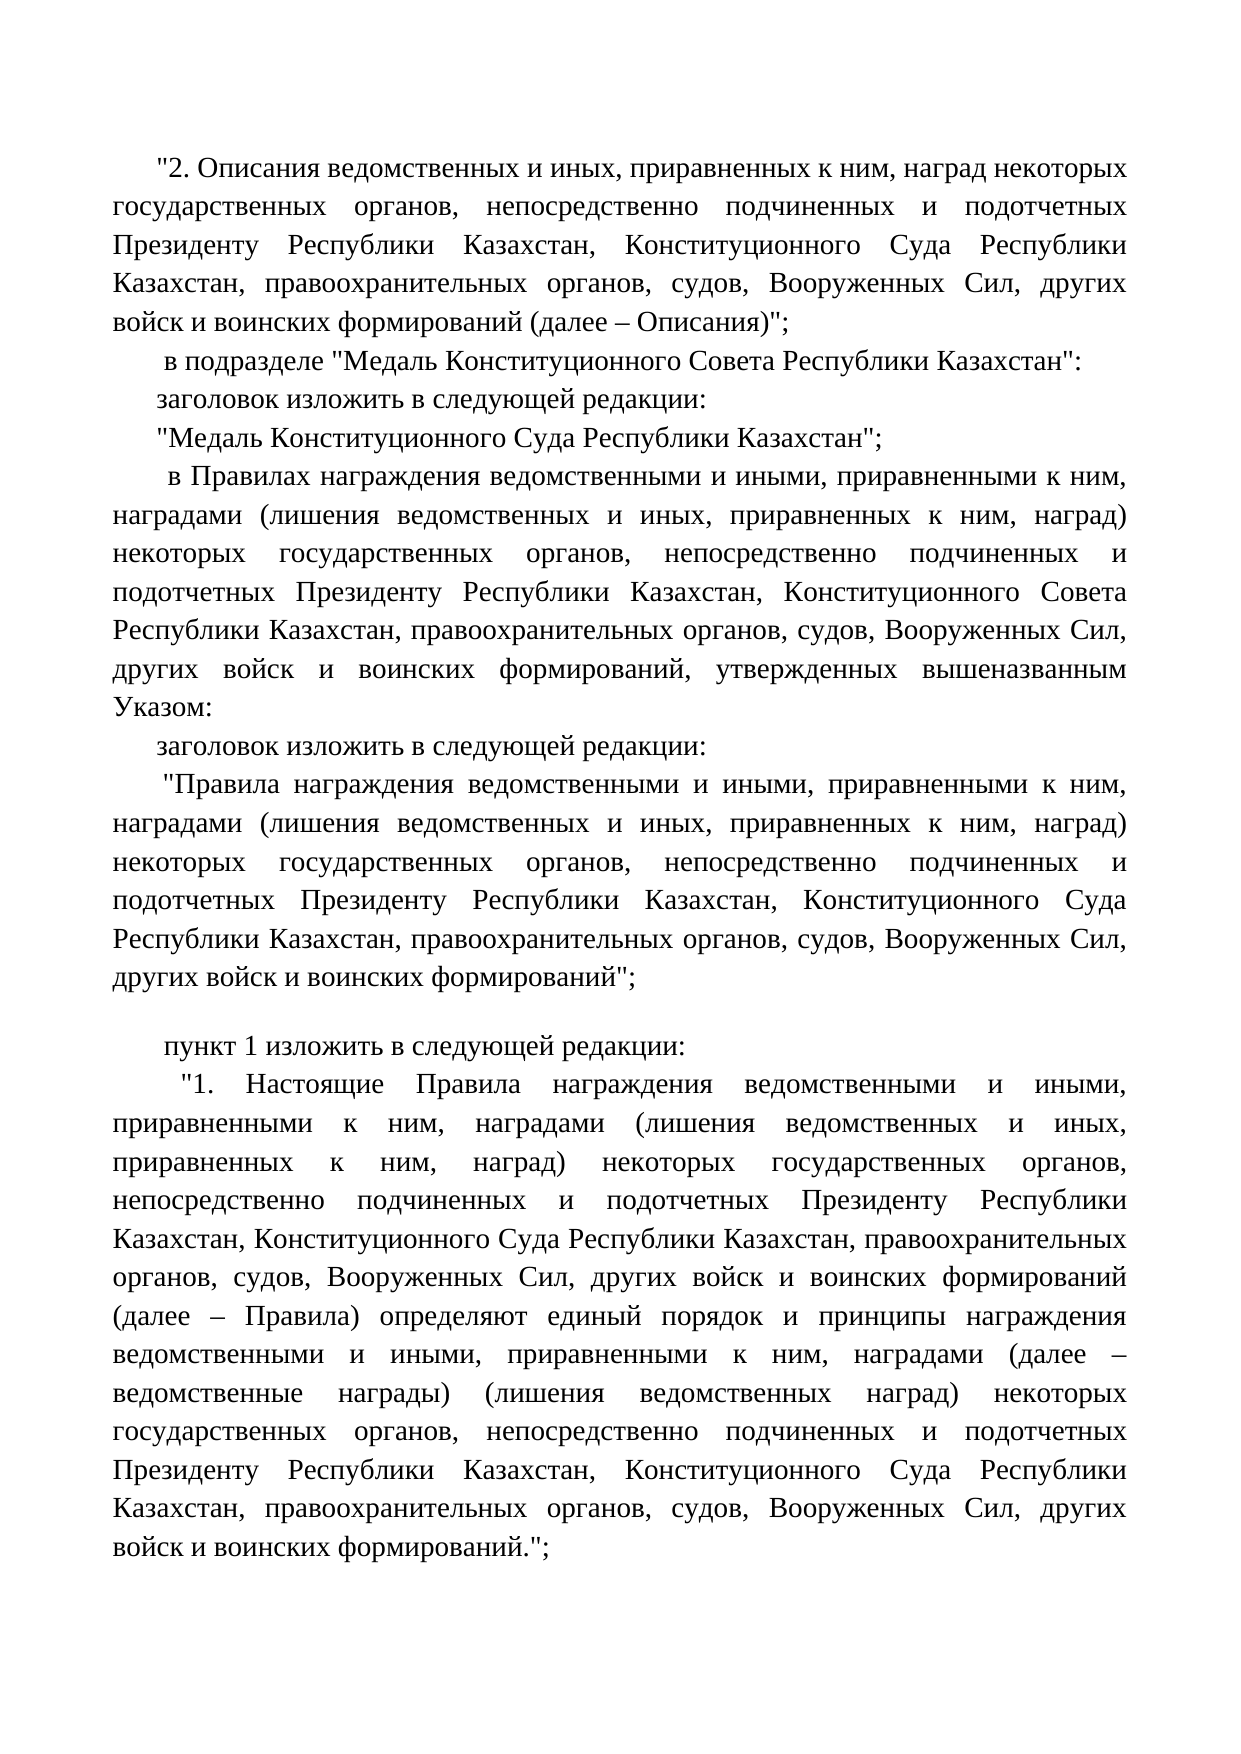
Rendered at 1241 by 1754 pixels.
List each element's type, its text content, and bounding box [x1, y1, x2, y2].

text в Правилах награждения ведомственными и иными, приравненными к ним, наградами (лишения ведомственных и иных, приравненных к ним, наград) некоторых государственных органов, непосредственно подчиненных и подотчетных Президенту Республики Казахстан, Конституционного Совета Республики Казахстан, правоохранительных органов, судов, Вооруженных Сил, других войск и воинских формирований, утвержденных вышеназванным Указом: [112, 458, 1128, 723]
text "Правила награждения ведомственными и иными, приравненными к ним, наградами (лишения ведомственных и иных, приравненных к ним, наград) некоторых государственных органов, непосредственно подчиненных и подотчетных Президенту Республики Казахстан, Конституционного Суда Республики Казахстан, правоохранительных органов, судов, Вооруженных Сил, других войск и воинских формирований"; [112, 767, 1128, 993]
text пункт 1 изложить в следующей редакции: [112, 1028, 1128, 1062]
text "1. Настоящие Правила награждения ведомственными и иными, приравненными к ним, наградами (лишения ведомственных и иных, приравненных к ним, наград) некоторых государственных органов, непосредственно подчиненных и подотчетных Президенту Республики Казахстан, Конституционного Суда Республики Казахстан, правоохранительных органов, судов, Вооруженных Сил, других войск и воинских формирований (далее – Правила) определяют единый порядок и принципы награждения ведомственными и иными, приравненными к ним, наградами (далее – ведомственные награды) (лишения ведомственных наград) некоторых государственных органов, непосредственно подчиненных и подотчетных Президенту Республики Казахстан, Конституционного Суда Республики Казахстан, правоохранительных органов, судов, Вооруженных Сил, других войск и воинских формирований."; [112, 1067, 1128, 1563]
text заголовок изложить в следующей редакции: [112, 381, 1128, 415]
text "Медаль Конституционного Суда Республики Казахстан"; [112, 420, 1128, 453]
text в подразделе "Медаль Конституционного Совета Республики Казахстан": [112, 343, 1128, 376]
text заголовок изложить в следующей редакции: [112, 728, 1128, 762]
text "2. Описания ведомственных и иных, приравненных к ним, наград некоторых государственных органов, непосредственно подчиненных и подотчетных Президенту Республики Казахстан, Конституционного Суда Республики Казахстан, правоохранительных органов, судов, Вооруженных Сил, других войск и воинских формирований (далее – Описания)"; [112, 150, 1128, 338]
